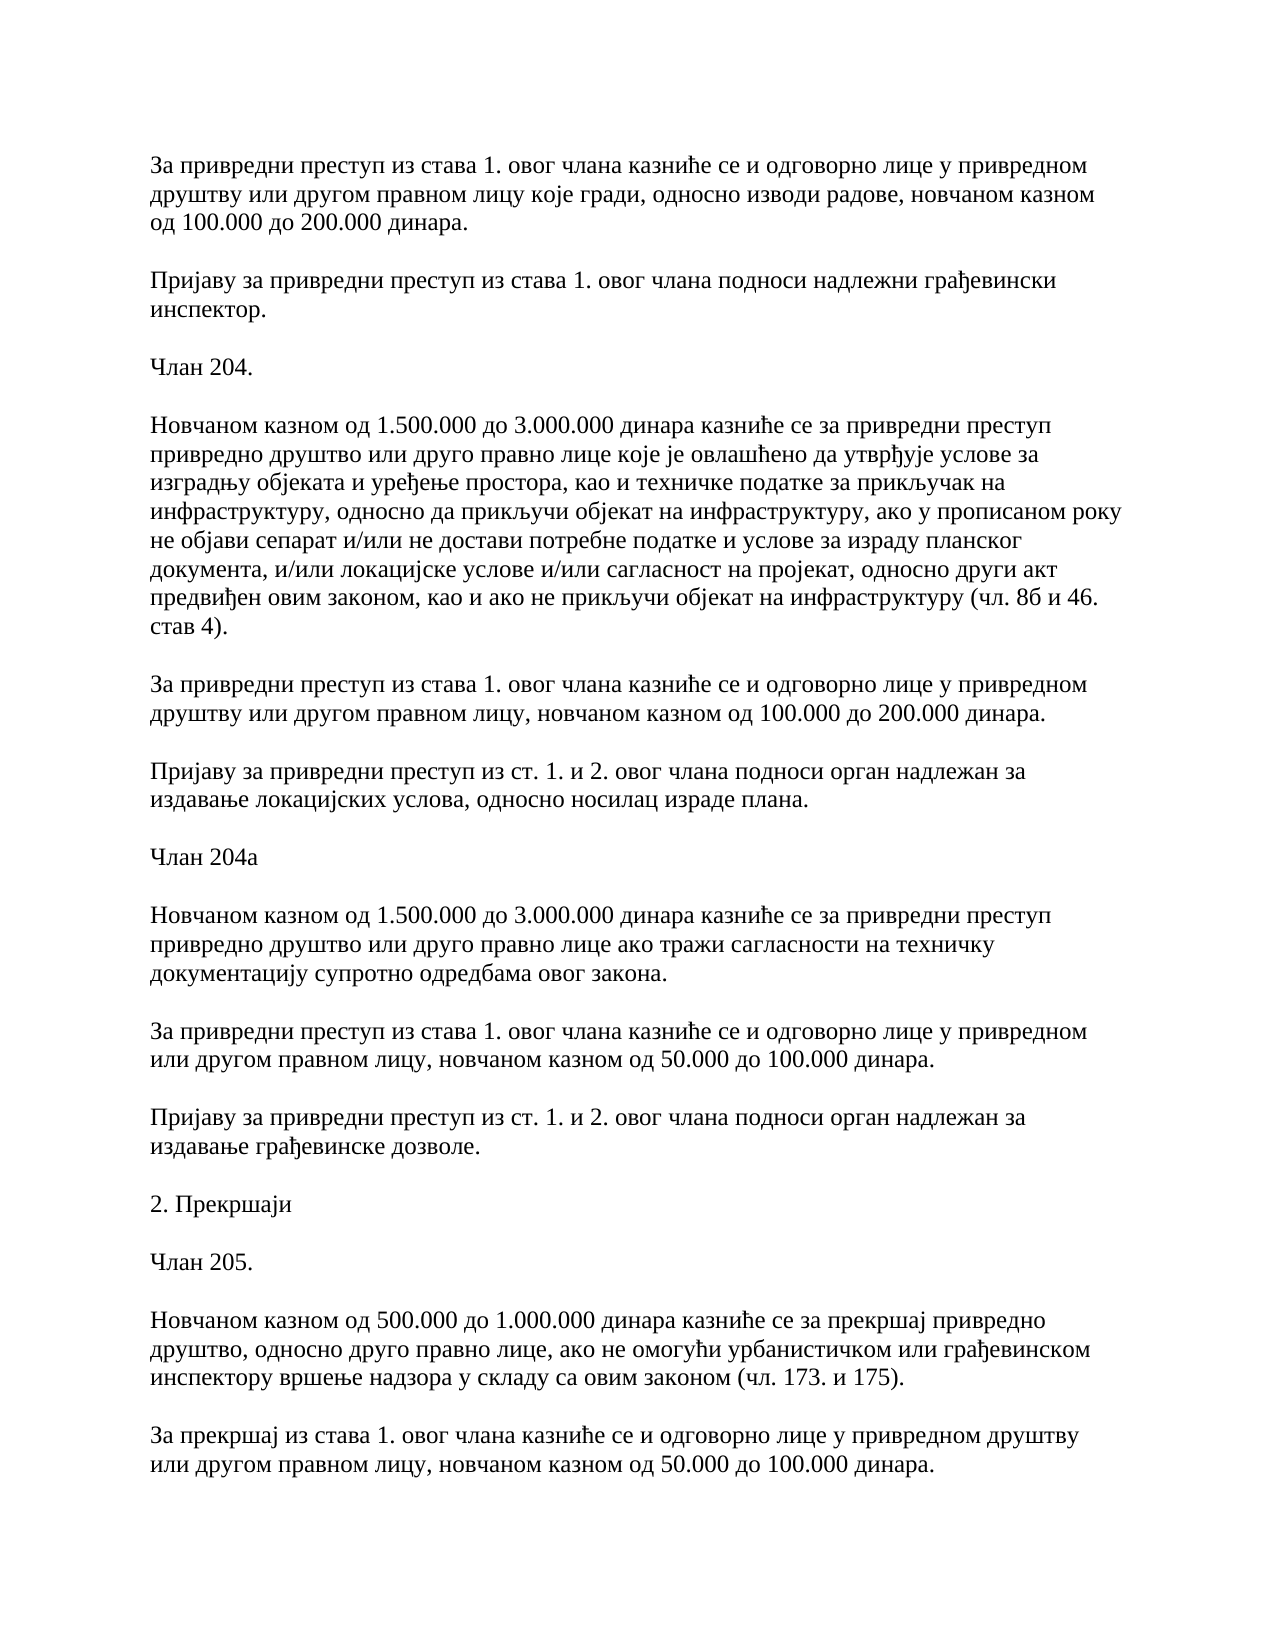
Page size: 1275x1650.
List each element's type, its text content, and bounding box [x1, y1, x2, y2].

text За привредни преступ из става 1. овог члана казниће се и одговорно лице у привредном друштву или другом правном лицу, новчаном казном од 100.000 до 200.000 динара. [150, 669, 1125, 727]
text Члан 204а ﻿ [150, 842, 1125, 871]
text За привредни преступ из става 1. овог члана казниће се и одговорно лице у привредном друштву или другом правном лицу које гради, односно изводи радове, новчаном казном од 100.000 до 200.000 динара. [150, 150, 1125, 236]
text За привредни преступ из става 1. овог члана казниће се и одговорно лице у привредном или другом правном лицу, новчаном казном од 50.000 до 100.000 динара. [150, 1016, 1125, 1073]
text За прекршај из става 1. овог члана казниће се и одговорно лице у привредном друштву или другом правном лицу, новчаном казном од 50.000 до 100.000 динара. [150, 1420, 1125, 1478]
text Новчаном казном од 500.000 до 1.000.000 динара казниће се за прекршај привредно друштво, односно друго правно лице, ако не омогући урбанистичком или грађевинском инспектору вршење надзора у складу са овим законом (чл. 173. и 175). [150, 1305, 1125, 1391]
text Пријаву за привредни преступ из става 1. овог члана подноси надлежни грађевински инспектор. [150, 265, 1125, 323]
text Пријаву за привредни преступ из ст. 1. и 2. овог члана подноси орган надлежан за издавање локацијских услова, односно носилац израде плана. [150, 756, 1125, 813]
text Новчаном казном од 1.500.000 до 3.000.000 динара казниће се за привредни преступ привредно друштво или друго правно лице које је овлашћено да утврђује услове за изградњу објеката и уређење простора, као и техничке податке за прикључак на инфраструктуру, односно да прикључи објекат на инфраструктуру, ако у прописаном року не објави сепарат и/или не достави потребне податке и услове за израду планског документа, и/или локацијске услове и/или сагласност на пројекат, односно други акт предвиђен овим законом, као и ако не прикључи објекат на инфраструктуру (чл. 8б и 46. став 4). [150, 410, 1125, 640]
text Члан 204. ﻿ [150, 352, 1125, 381]
text 2. Прекршаји [150, 1189, 1125, 1218]
text Новчаном казном од 1.500.000 до 3.000.000 динара казниће се за привредни преступ привредно друштво или друго правно лице ако тражи сагласности на техничку документацију супротно одредбама овог закона. [150, 900, 1125, 987]
text Пријаву за привредни преступ из ст. 1. и 2. овог члана подноси орган надлежан за издавање грађевинске дозволе. [150, 1102, 1125, 1160]
text Члан 205. ﻿ [150, 1247, 1125, 1276]
